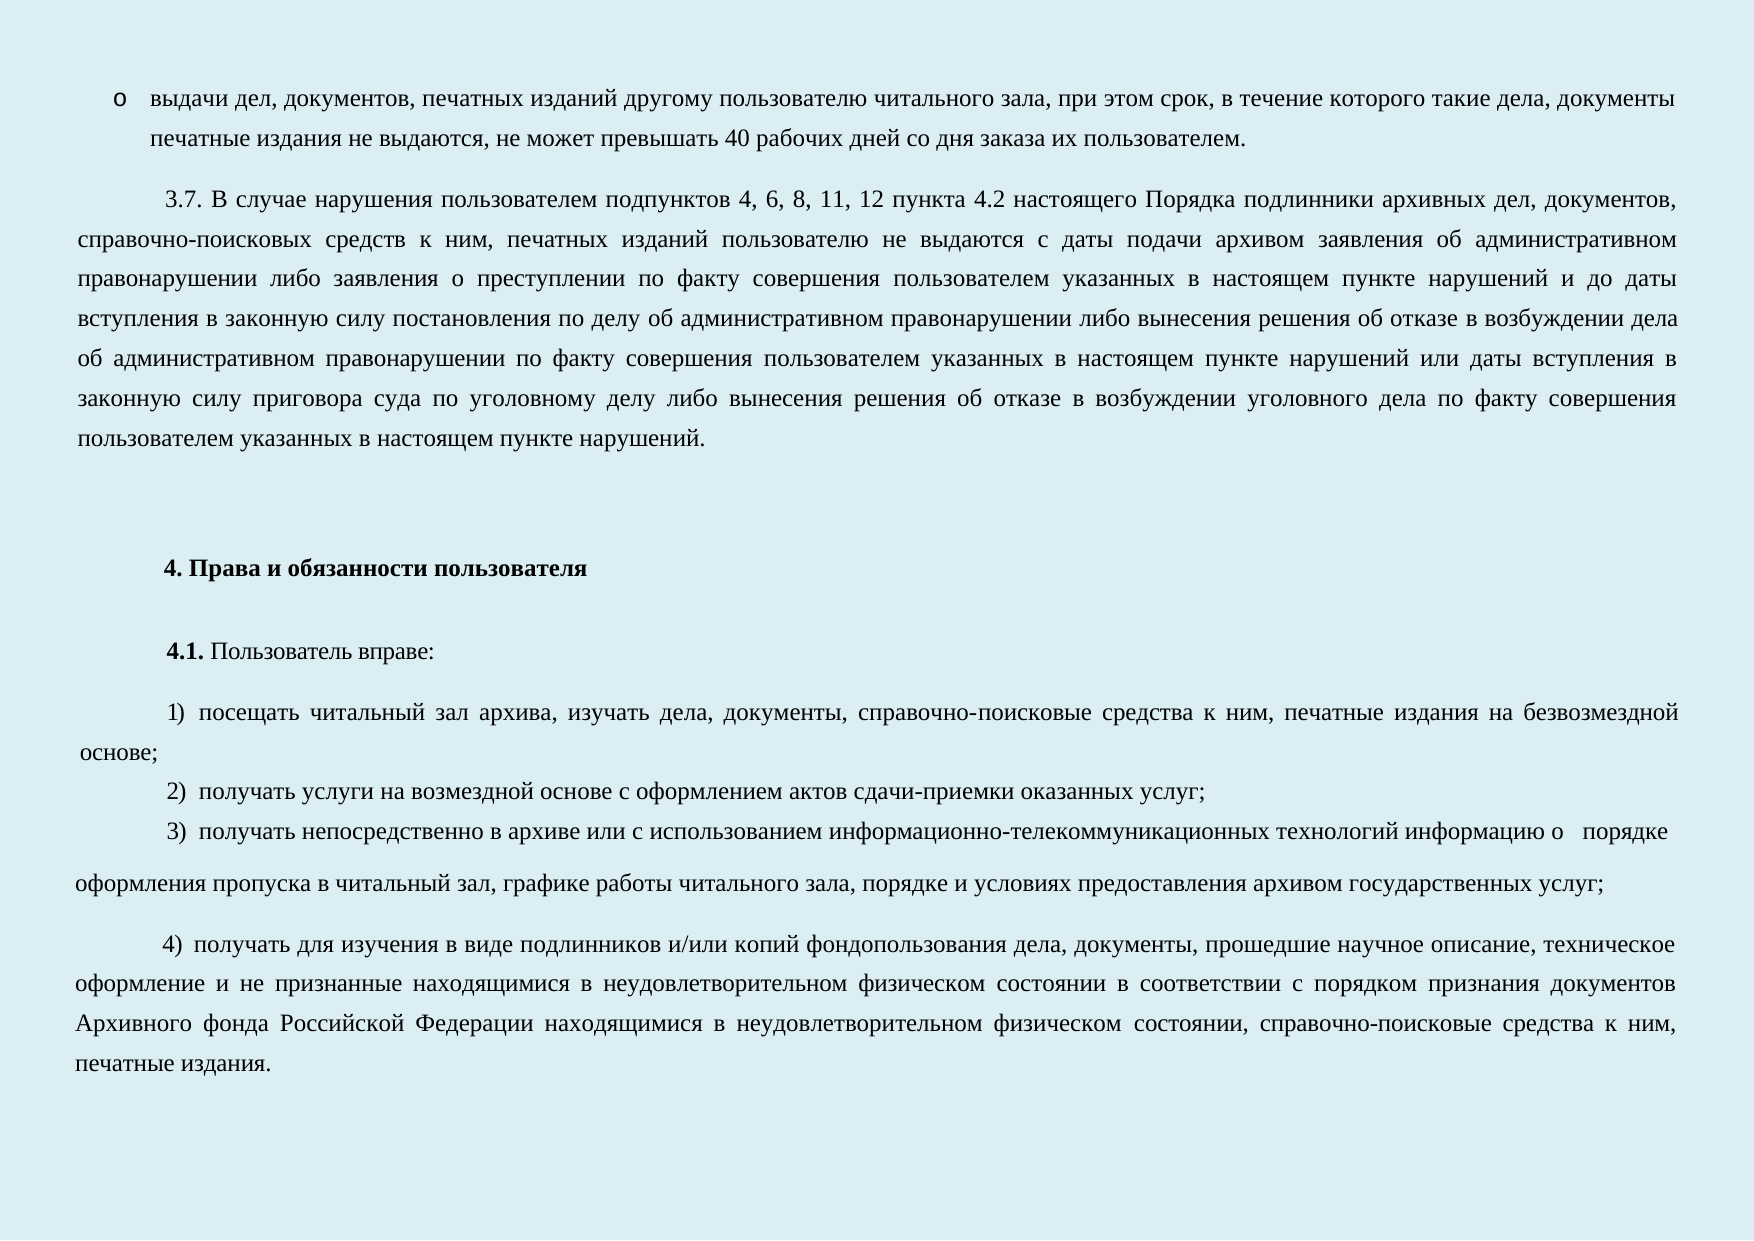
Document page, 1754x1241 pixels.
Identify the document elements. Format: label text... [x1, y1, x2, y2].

text 4) получать для изучения в виде подлинников и/или копий фондопользования дела, документы, прошедшие научное описание, техническое оформление и не признанные находящимися в неудовлетворительном физическом состоянии в соответствии с порядком признания документов Архивного фонда Российской Федерации находящимися в неудовлетворительном физическом состоянии, справочно-поисковые средства к ним, печатные издания. [75, 920, 1677, 1079]
list выдачи дел, документов, печатных изданий другому пользователю читального зала, при этом срок, в течение которого такие дела, документы печатные издания не выдаются, не может превышать 40 рабочих дней со дня заказа их пользователем. [112, 75, 1677, 154]
list получать услуги на возмездной основе с оформлением актов сдачи-приемки оказанных услуг; [79, 768, 1679, 808]
list получать непосредственно в архиве или с использованием информационно-телекоммуникационных технологий информацию о порядке [79, 808, 1679, 848]
text оформления пропуска в читальный зал, графике работы читального зала, порядке и условиях предоставления архивом государственных услуг; [75, 859, 1679, 899]
text 4. Права и обязанности пользователя [164, 553, 1679, 582]
text 3.7. В случае нарушения пользователем подпунктов 4, 6, 8, 11, 12 пункта 4.2 настоящего Порядка подлинники архивных дел, документов, справочно-поисковых средств к ним, печатных изданий пользователю не выдаются с даты подачи архивом заявления об административном правонарушении либо заявления о преступлении по факту совершения пользователем указанных в настоящем пункте нарушений и до даты вступления в законную силу постановления по делу об административном правонарушении либо вынесения решения об отказе в возбуждении дела об административном правонарушении по факту совершения пользователем указанных в настоящем пункте нарушений или даты вступления в законную силу приговора суда по уголовному делу либо вынесения решения об отказе в возбуждении уголовного дела по факту совершения пользователем указанных в настоящем пункте нарушений. [77, 175, 1678, 454]
text 4.1. Пользователь вправе: [166, 628, 1679, 668]
list посещать читальный зал архива, изучать дела, документы, справочно-поисковые средства к ним, печатные издания на безвозмездной основе; [79, 688, 1679, 768]
